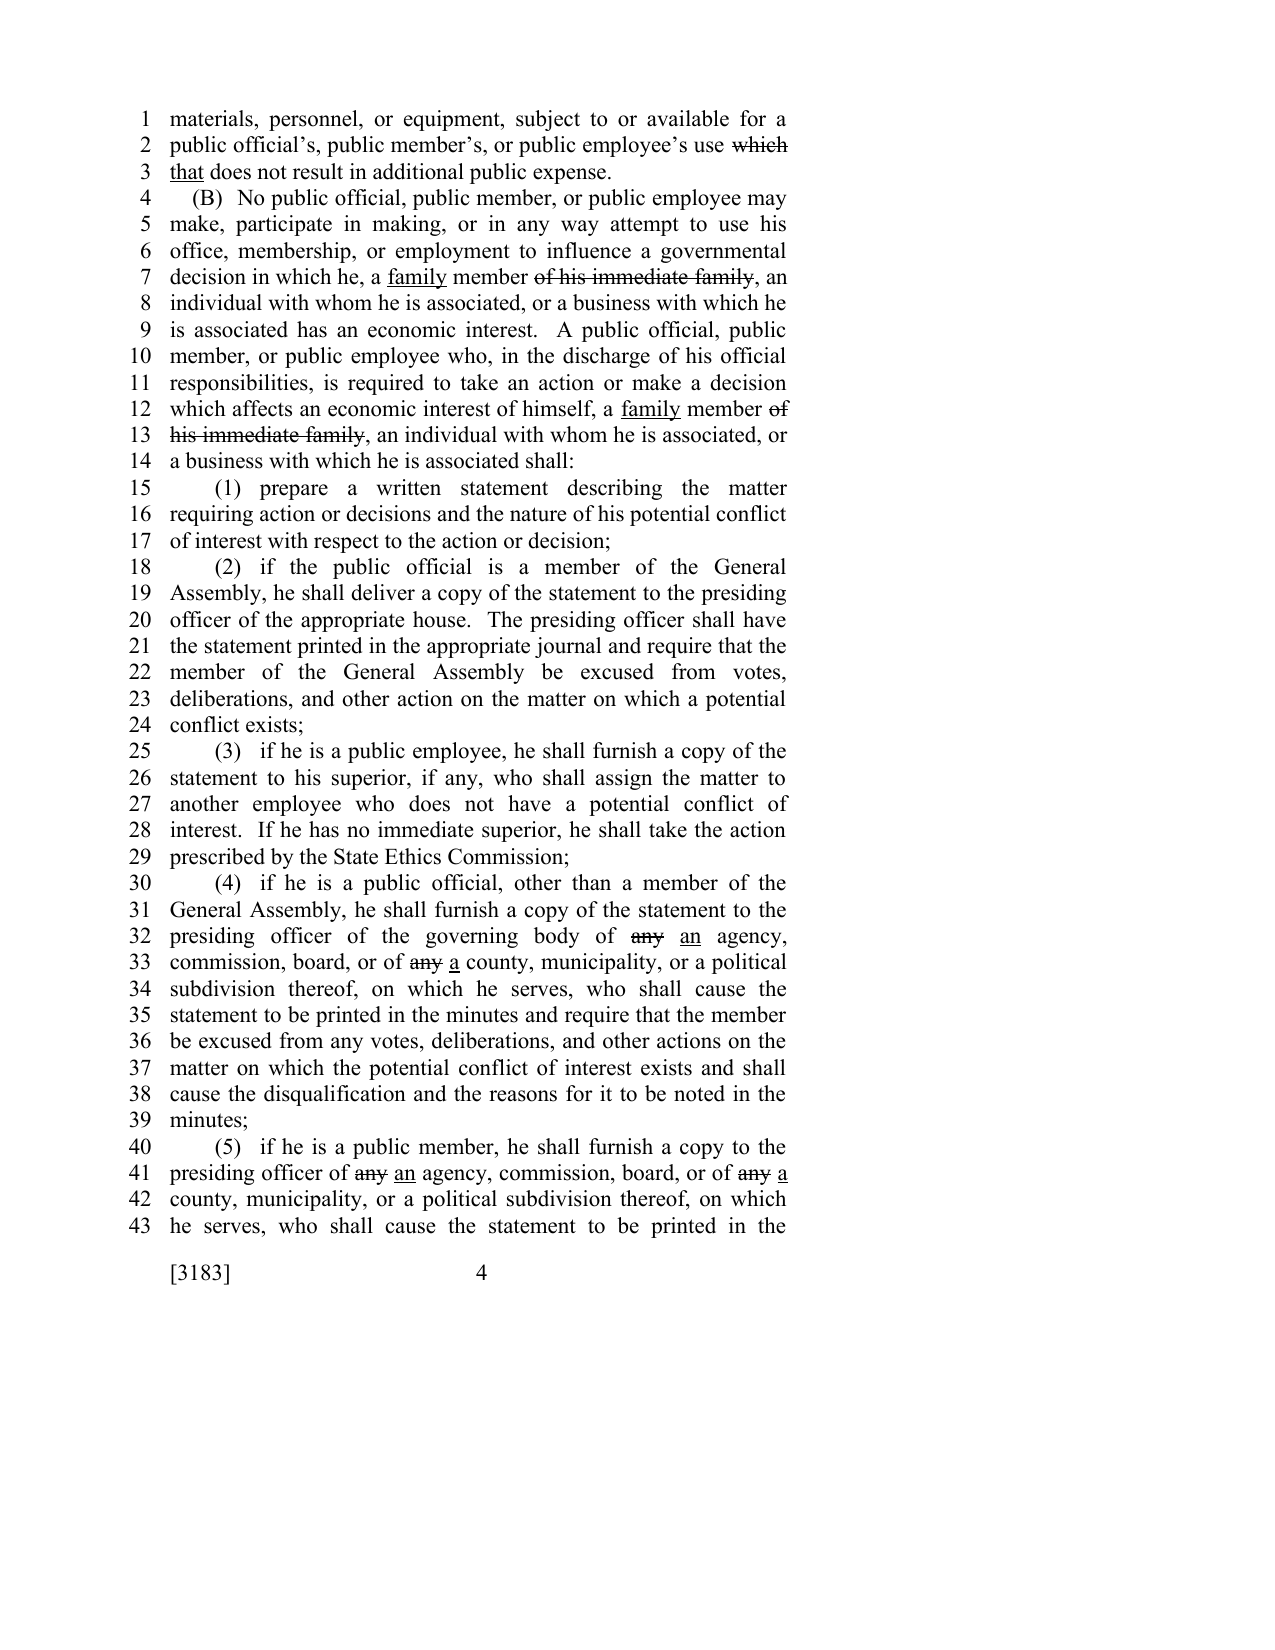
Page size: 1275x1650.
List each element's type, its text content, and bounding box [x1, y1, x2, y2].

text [169, 105, 787, 184]
text (4) if he is a public official, other than a member of the General Assembly, he shall furnish a copy of the statement to the presiding officer of the governing body of any an agency, commission, board, or of any a county, municipality, or a political subdivision thereof, on which he serves, who shall cause the statement to be printed in the minutes and require that the member be excused from any votes, deliberations, and other actions on the matter on which the potential conflict of interest exists and shall cause the disqualification and the reasons for it to be noted in the minutes; [169, 869, 787, 1133]
text (1) prepare a written statement describing the matter requiring action or decisions and the nature of his potential conflict of interest with respect to the action or decision; [169, 474, 787, 553]
text (3) if he is a public employee, he shall furnish a copy of the statement to his superior, if any, who shall assign the matter to another employee who does not have a potential conflict of interest. If he has no immediate superior, he shall take the action prescribed by the State Ethics Commission; [169, 737, 787, 869]
text (B) No public official, public member, or public employee may make, participate in making, or in any way attempt to use his office, membership, or employment to influence a governmental decision in which he, a family member of his immediate family, an individual with whom he is associated, or a business with which he is associated has an economic interest. A public official, public member, or public employee who, in the discharge of his official responsibilities, is required to take an action or make a decision which affects an economic interest of himself, a family member of his immediate family, an individual with whom he is associated, or a business with which he is associated shall: [169, 184, 787, 474]
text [169, 1133, 787, 1238]
text (2) if the public official is a member of the General Assembly, he shall deliver a copy of the statement to the presiding officer of the appropriate house. The presiding officer shall have the statement printed in the appropriate journal and require that the member of the General Assembly be excused from votes, deliberations, and other action on the matter on which a potential conflict exists; [169, 553, 787, 737]
